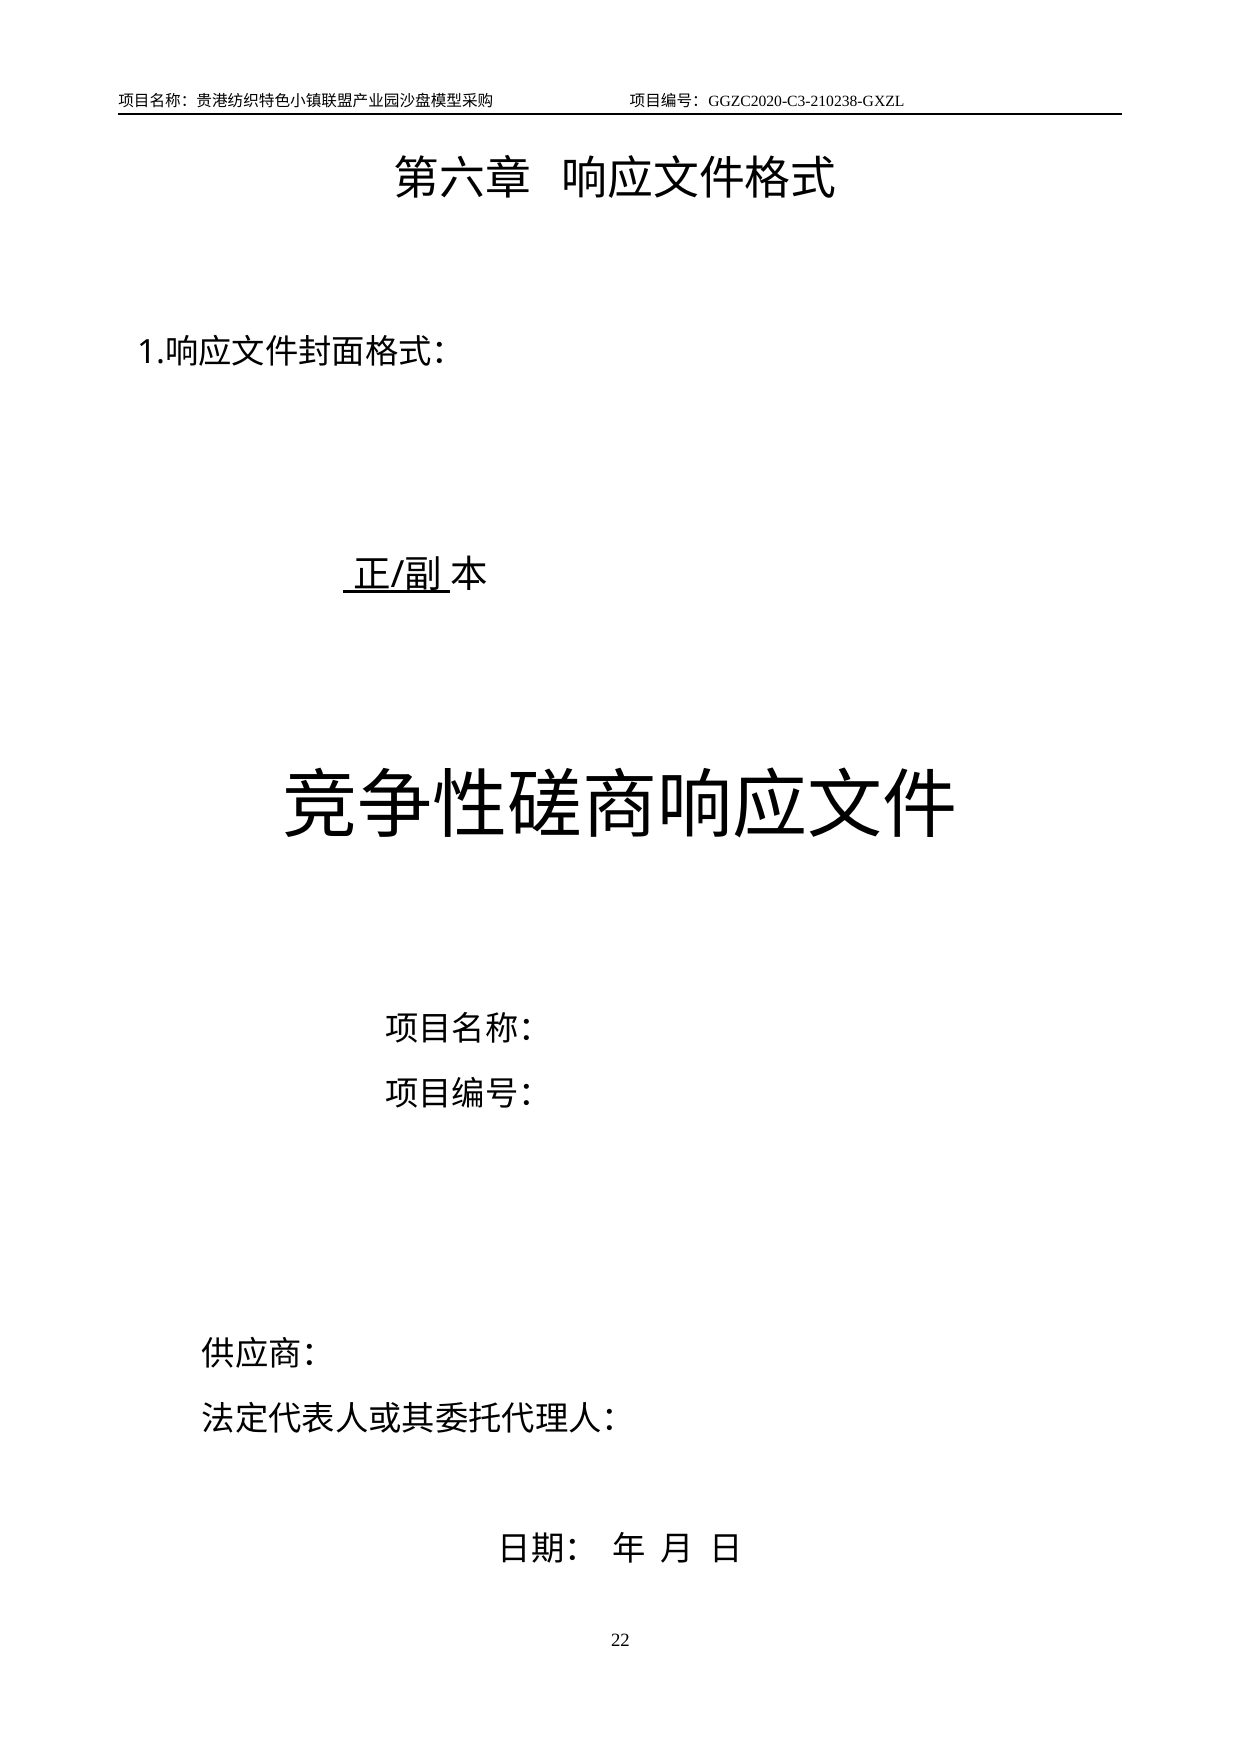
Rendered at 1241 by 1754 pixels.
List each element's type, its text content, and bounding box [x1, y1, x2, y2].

text 法定代表人或其委托代理人： [118, 1383, 1122, 1448]
text 项目编号： [118, 1058, 1122, 1123]
subtitle 1.响应文件封面格式： [137, 316, 1122, 381]
text 正/副 本 [118, 538, 1122, 603]
text 项目名称： [118, 993, 1122, 1058]
text 供应商： [118, 1318, 1122, 1383]
text 日期： 年 月 日 [118, 1513, 1122, 1578]
text 第六章 响应文件格式 [118, 126, 1122, 223]
text 竞争性磋商响应文件 [118, 733, 1122, 863]
